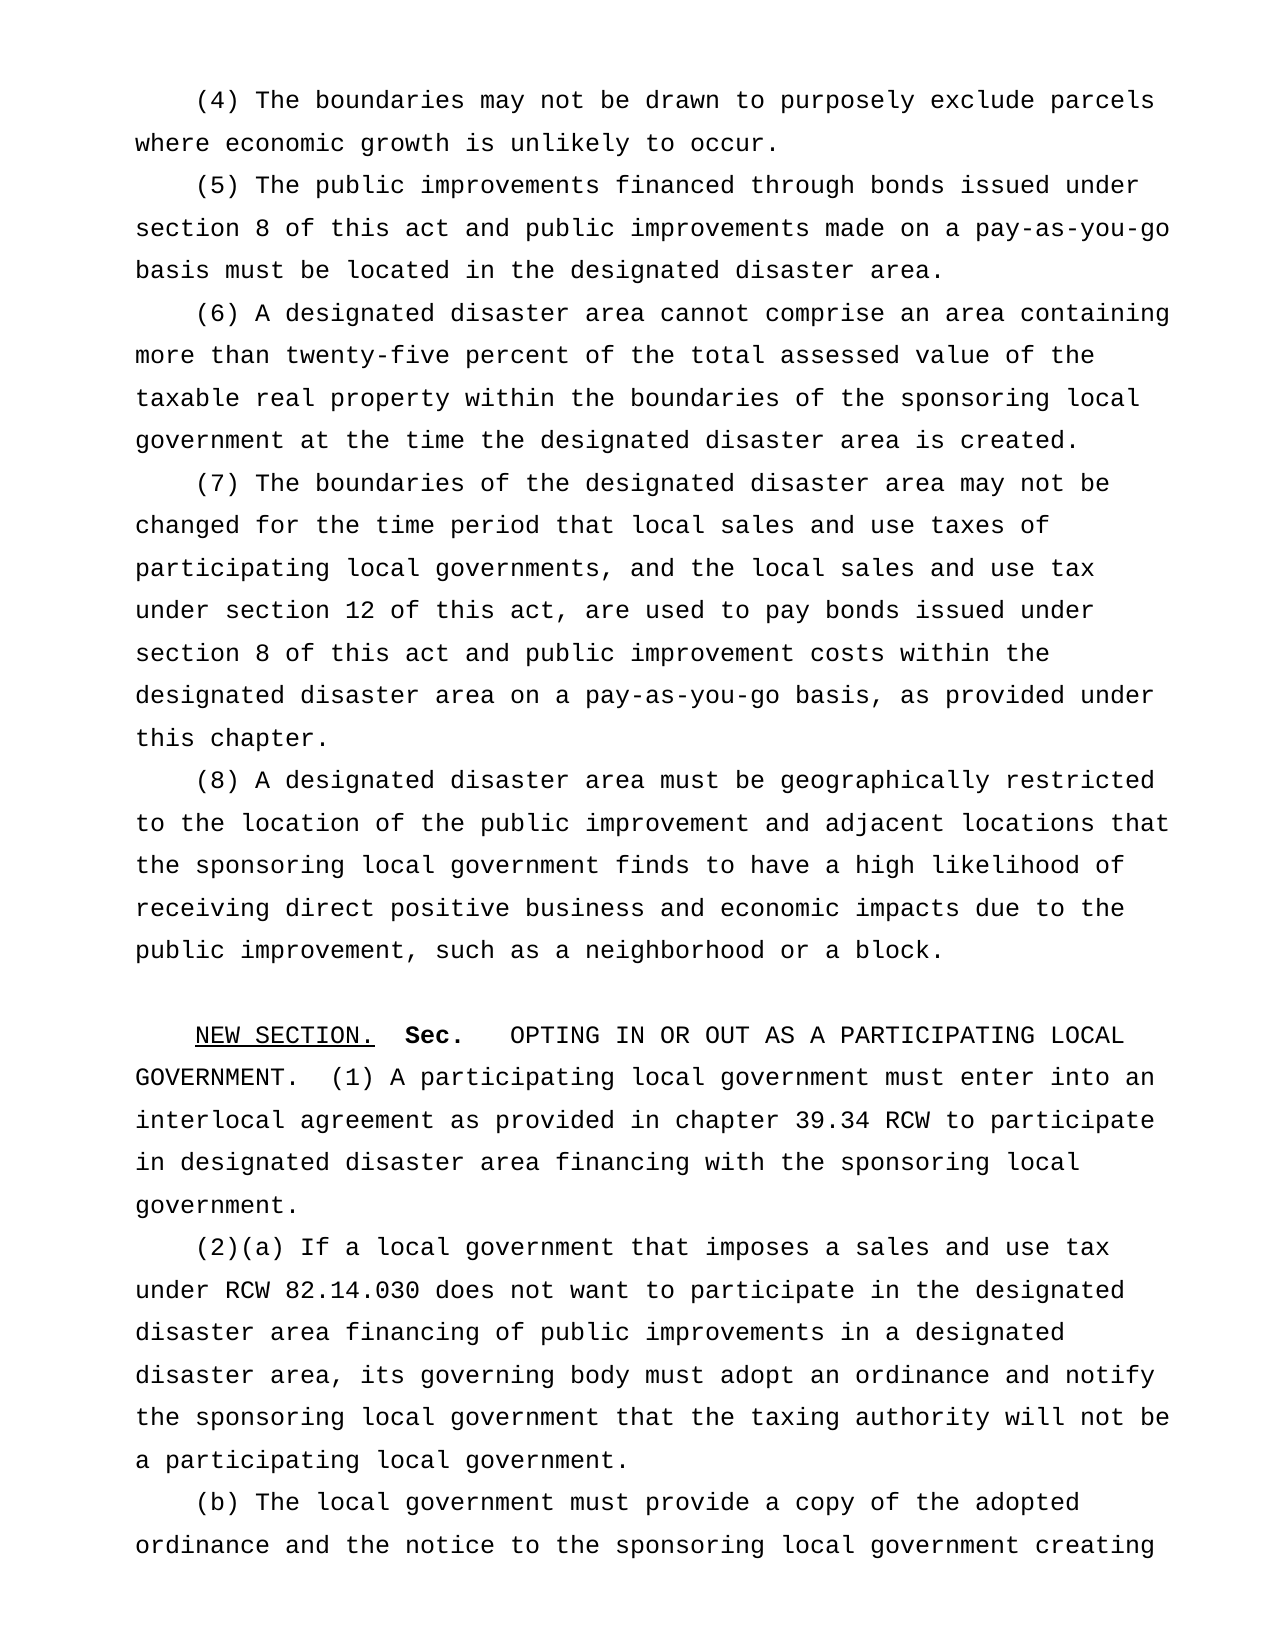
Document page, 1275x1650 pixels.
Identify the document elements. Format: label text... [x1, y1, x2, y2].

text (5) The public improvements financed through bonds issued under section 8 of this act and public improvements made on a pay-as-you-go basis must be located in the designated disaster area. [135, 160, 1170, 287]
text NEW SECTION. Sec. OPTING IN OR OUT AS A PARTICIPATING LOCAL GOVERNMENT. (1) A participating local government must enter into an interlocal agreement as provided in chapter 39.34 RCW to participate in designated disaster area financing with the sponsoring local government. [135, 1009, 1170, 1222]
text (2)(a) If a local government that imposes a sales and use tax under RCW 82.14.030 does not want to participate in the designated disaster area financing of public improvements in a designated disaster area, its governing body must adopt an ordinance and notify the sponsoring local government that the taxing authority will not be a participating local government. [135, 1222, 1170, 1477]
text (4) The boundaries may not be drawn to purposely exclude parcels where economic growth is unlikely to occur. [135, 75, 1170, 160]
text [135, 1477, 1170, 1562]
text (8) A designated disaster area must be geographically restricted to the location of the public improvement and adjacent locations that the sponsoring local government finds to have a high likelihood of receiving direct positive business and economic impacts due to the public improvement, such as a neighborhood or a block. [135, 755, 1170, 967]
text (6) A designated disaster area cannot comprise an area containing more than twenty-five percent of the total assessed value of the taxable real property within the boundaries of the sponsoring local government at the time the designated disaster area is created. [135, 287, 1170, 457]
text (7) The boundaries of the designated disaster area may not be changed for the time period that local sales and use taxes of participating local governments, and the local sales and use tax under section 12 of this act, are used to pay bonds issued under section 8 of this act and public improvement costs within the designated disaster area on a pay-as-you-go basis, as provided under this chapter. [135, 457, 1170, 755]
